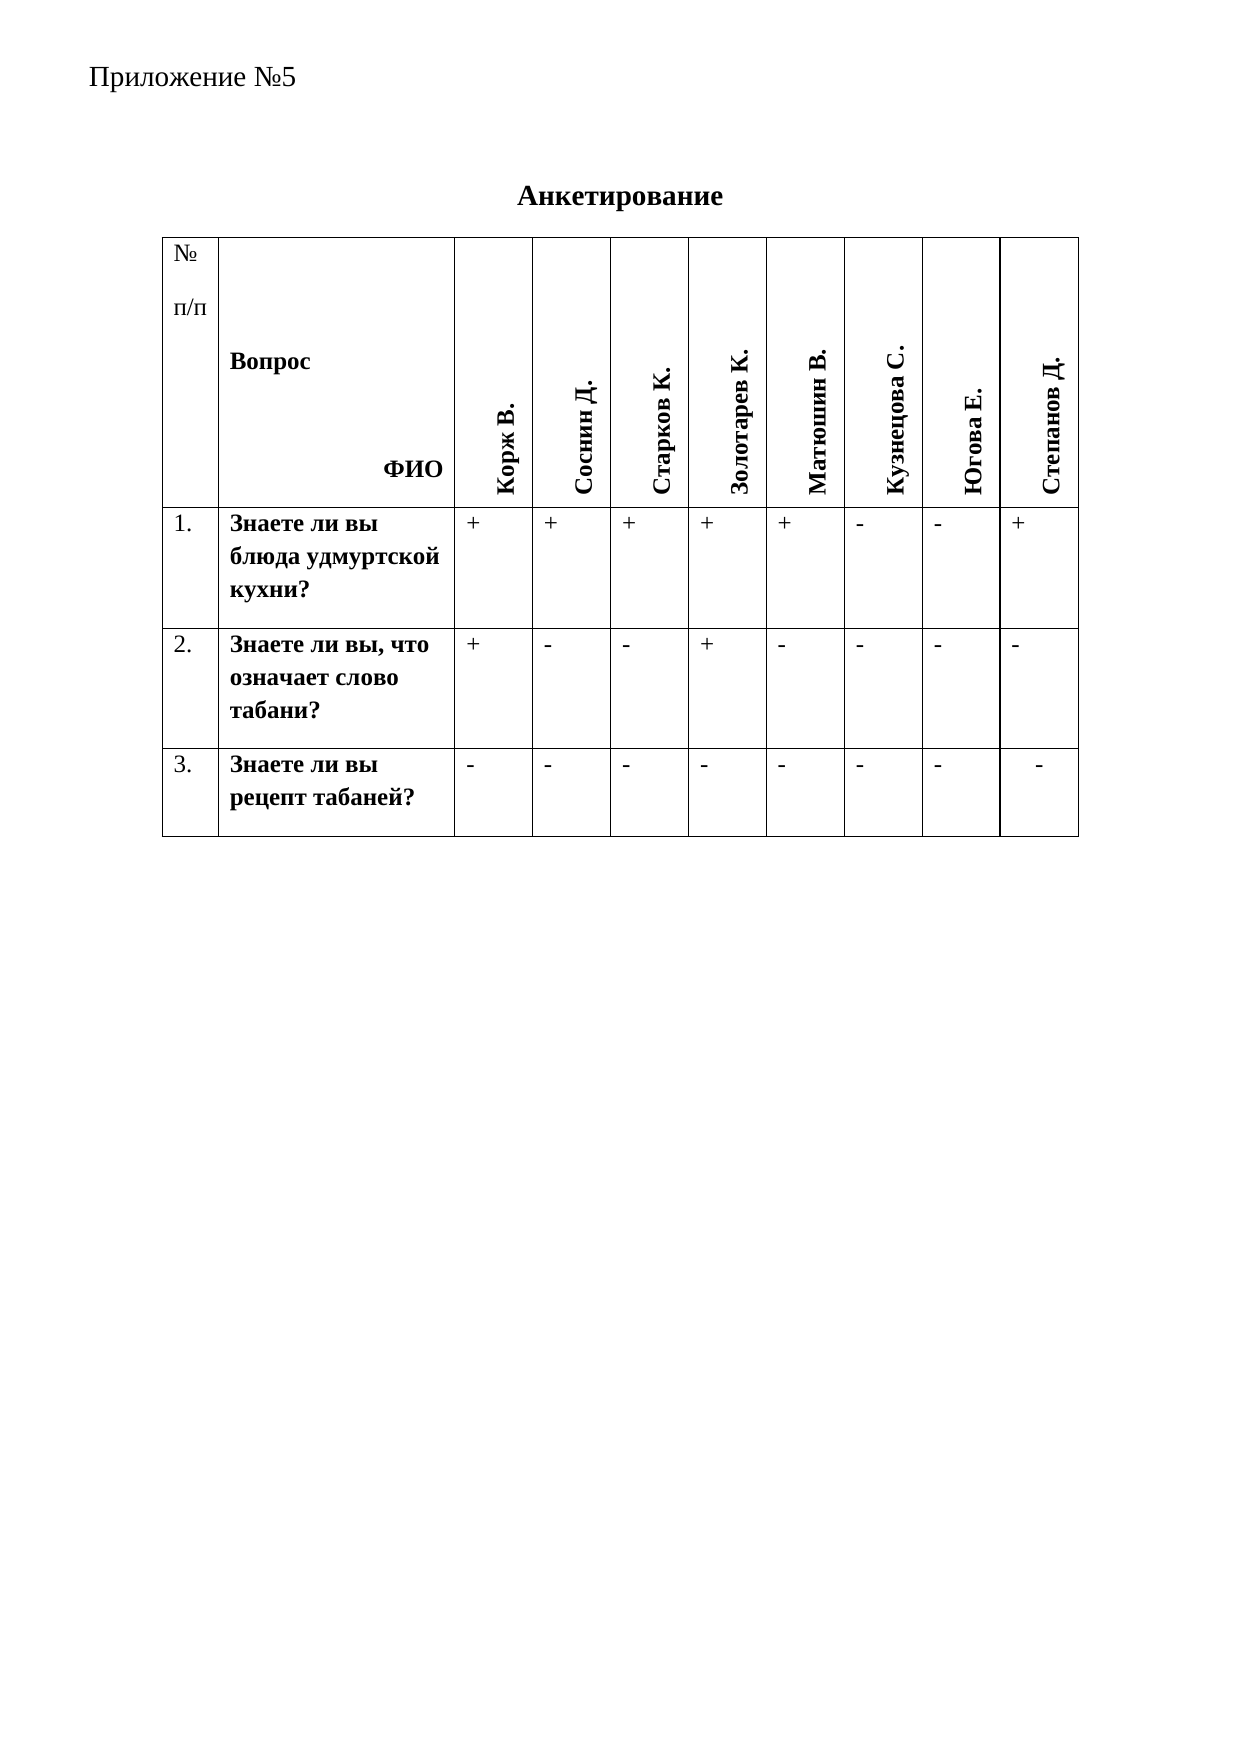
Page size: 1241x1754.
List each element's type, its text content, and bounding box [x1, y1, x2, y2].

table_cell - [845, 629, 922, 748]
table_cell + [611, 508, 688, 628]
table_cell Знаете ли вы рецепт табаней? [219, 749, 454, 836]
table_header Вопрос ФИО [219, 238, 454, 507]
table_cell + [1001, 508, 1078, 628]
table_cell - [455, 749, 532, 836]
table_cell - [1001, 749, 1078, 836]
table_cell + [767, 508, 844, 628]
table_cell 2. [163, 629, 218, 748]
table_cell + [689, 629, 766, 748]
table_cell - [533, 629, 610, 748]
table_cell 3. [163, 749, 218, 836]
table_cell Знаете ли вы блюда удмуртской кухни? [219, 508, 454, 628]
table_cell - [845, 508, 922, 628]
table_cell - [611, 629, 688, 748]
table_header Степанов Д. [1001, 238, 1078, 507]
table_cell - [611, 749, 688, 836]
table_cell - [1001, 629, 1078, 748]
table_header Соснин Д. [533, 238, 610, 507]
table_cell - [923, 508, 999, 628]
table_header № п/п [163, 238, 218, 507]
table_header Корж В. [455, 238, 532, 507]
table_cell - [923, 629, 999, 748]
text Приложение №5 [89, 59, 1152, 93]
table_cell + [455, 629, 532, 748]
table_cell - [767, 749, 844, 836]
table_header Югова Е. [923, 238, 999, 507]
table_cell + [533, 508, 610, 628]
table_header Кузнецова С. [845, 238, 922, 507]
table_header Старков К. [611, 238, 688, 507]
table_cell - [533, 749, 610, 836]
table_cell + [455, 508, 532, 628]
table_cell - [845, 749, 922, 836]
table_header Золотарев К. [689, 238, 766, 507]
table_cell - [689, 749, 766, 836]
table_cell 1. [163, 508, 218, 628]
table_cell Знаете ли вы, что означает слово табани? [219, 629, 454, 748]
table_header Матюшин В. [767, 238, 844, 507]
table_cell - [923, 749, 999, 836]
table_cell - [767, 629, 844, 748]
table_cell + [689, 508, 766, 628]
text Анкетирование [89, 178, 1152, 211]
